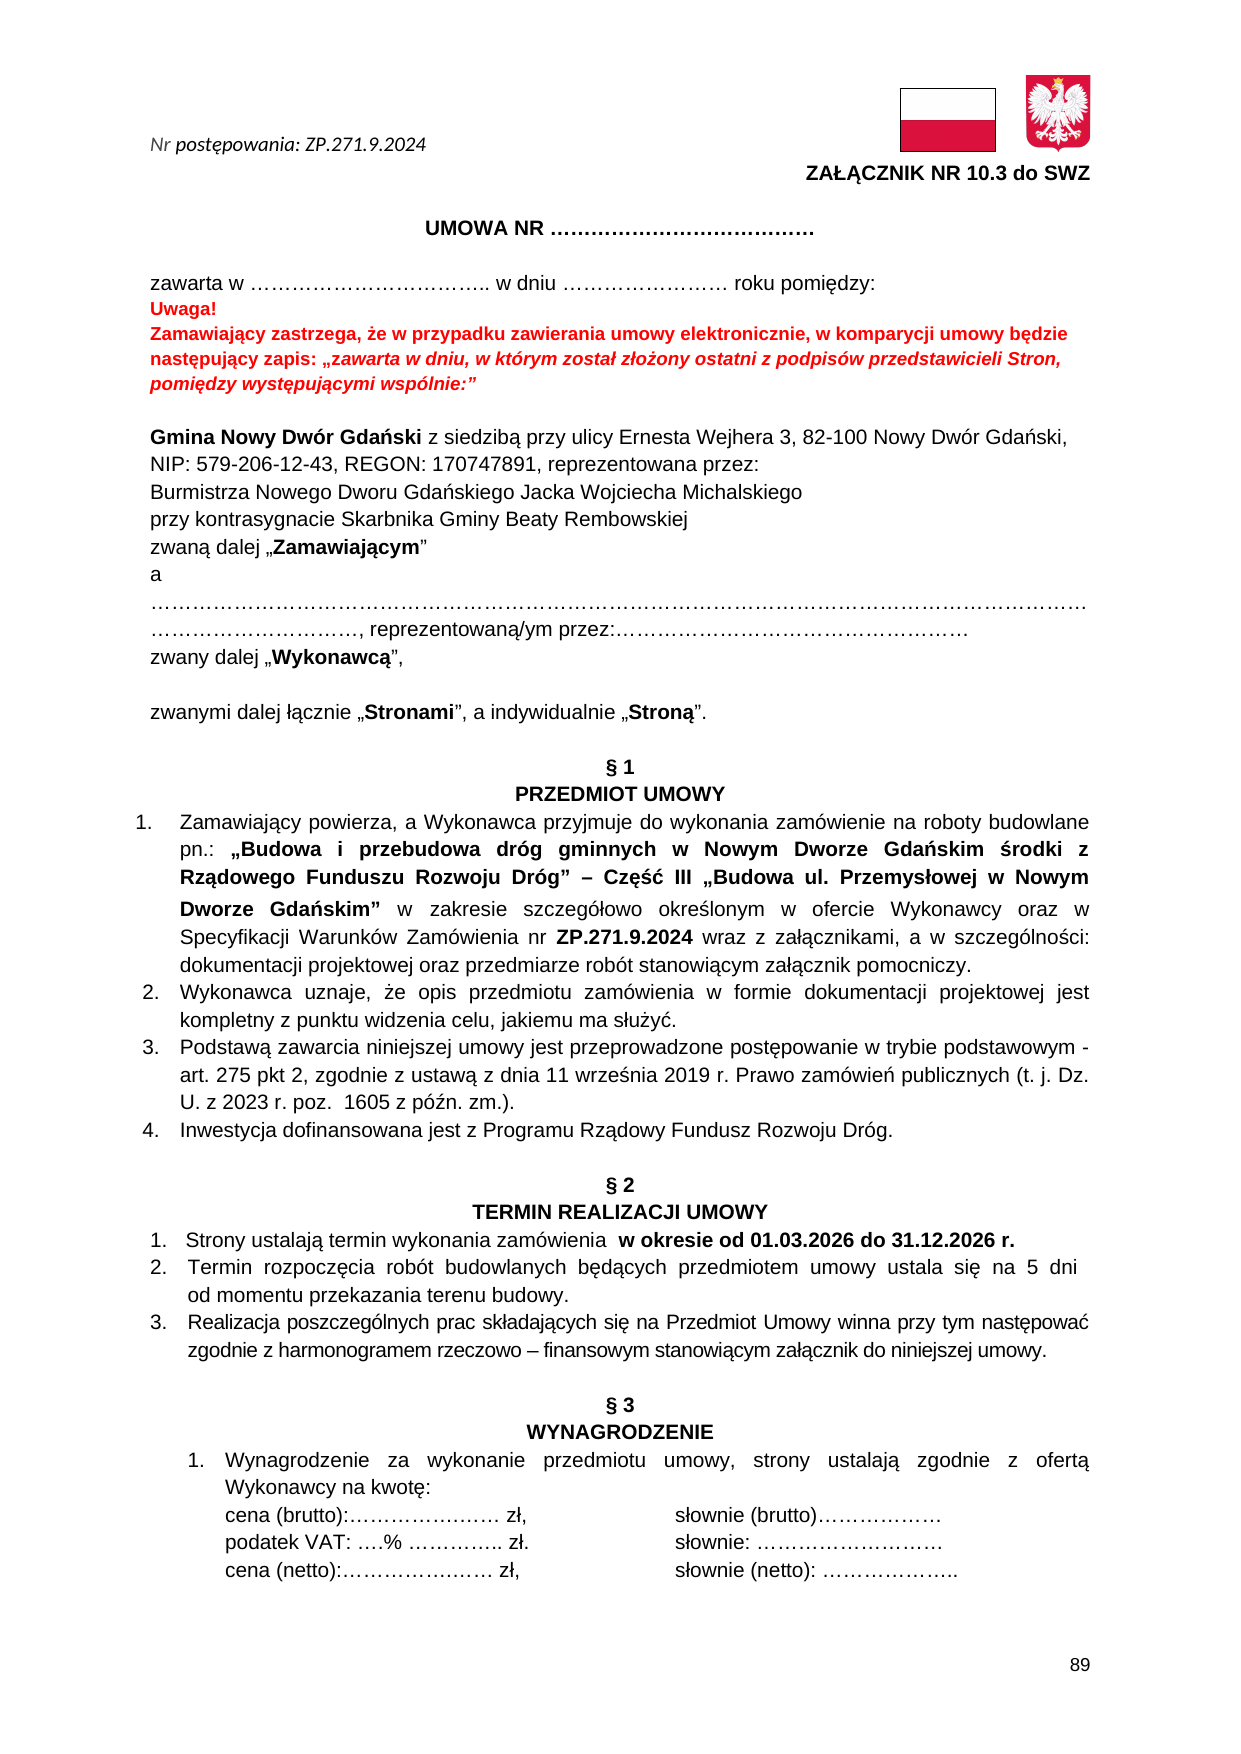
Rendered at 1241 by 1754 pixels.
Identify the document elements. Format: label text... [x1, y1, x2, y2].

text zwaną dalej „Zamawiającym” [150, 534, 1090, 558]
text a [150, 562, 1090, 586]
list Strony ustalają termin wykonania zamówienia w okresie od 01.03.2026 do 31.12.2026 r. [150, 1228, 1090, 1252]
text Burmistrza Nowego Dworu Gdańskiego Jacka Wojciecha Michalskiego [150, 479, 1090, 503]
text UMOWA NR ………………………………… [150, 215, 1090, 239]
picture [901, 89, 995, 151]
list Zamawiający powierza, a Wykonawca przyjmuje do wykonania zamówienie na roboty budowlane pn.: „Budowa i przebudowa dróg gminnych w Nowym Dworze Gdańskim środki z Rządowego Funduszu Rozwoju Dróg” – Część III „Budowa ul. Przemysłowej w Nowym Dworze Gdańskim” w zakresie szczegółowo określonym w ofercie Wykonawcy oraz w Specyfikacji Warunków Zamówienia nr ZP.271.9.2024 wraz z załącznikami, a w szczególności: dokumentacji projektowej oraz przedmiarze robót stanowiącym załącznik pomocniczy. [135, 809, 1090, 977]
text § 2 TERMIN REALIZACJI UMOWY [150, 1173, 1090, 1224]
text ZAŁĄCZNIK NR 10.3 do SWZ [150, 160, 1090, 184]
text zawarta w …………………………….. w dniu …………………… roku pomiędzy: [150, 270, 1090, 294]
list Podstawą zawarcia niniejszej umowy jest przeprowadzone postępowanie w trybie podstawowym - art. 275 pkt 2, zgodnie z ustawą z dnia 11 września 2019 r. Prawo zamówień publicznych (t. j. Dz. U. z 2023 r. poz. 1605 z późn. zm.). [142, 1035, 1090, 1114]
text § 1 PRZEDMIOT UMOWY [150, 754, 1090, 806]
text zwany dalej „Wykonawcą”, [150, 644, 1090, 668]
list Inwestycja dofinansowana jest z Programu Rządowy Fundusz Rozwoju Dróg. [142, 1118, 1090, 1142]
text …………………………………………………………………………………………………………………………………………………, reprezentowaną/ym przez:…………………………………………… [150, 589, 1090, 641]
list Termin rozpoczęcia robót budowlanych będących przedmiotem umowy ustala się na 5 dni od momentu przekazania terenu budowy. [150, 1255, 1090, 1307]
text cena (brutto):…………….…… zł, słownie (brutto)……………… [225, 1503, 1090, 1527]
text podatek VAT: ….% ………….. zł. słownie: ……………………… [185, 1530, 1090, 1554]
text § 3 WYNAGRODZENIE [150, 1393, 1090, 1444]
picture [1024, 75, 1091, 152]
list Wykonawca uznaje, że opis przedmiotu zamówienia w formie dokumentacji projektowej jest kompletny z punktu widzenia celu, jakiemu ma służyć. [142, 980, 1090, 1032]
text zwanymi dalej łącznie „Stronami”, a indywidualnie „Stroną”. [150, 699, 1090, 723]
text przy kontrasygnacie Skarbnika Gminy Beaty Rembowskiej [150, 507, 1090, 531]
text cena (netto):…………….…… zł, słownie (netto): ……………….. [185, 1558, 1090, 1582]
text Uwaga! [150, 298, 1090, 319]
text Zamawiający zastrzega, że w przypadku zawierania umowy elektronicznie, w komparycji umowy będzie następujący zapis: „zawarta w dniu, w którym został złożony ostatni z podpisów przedstawicieli Stron, pomiędzy występującymi wspólnie:” [150, 323, 1090, 394]
list Realizacja poszczególnych prac składających się na Przedmiot Umowy winna przy tym następować zgodnie z harmonogramem rzeczowo – finansowym stanowiącym załącznik do niniejszej umowy. [150, 1310, 1090, 1362]
list Wynagrodzenie za wykonanie przedmiotu umowy, strony ustalają zgodnie z ofertą Wykonawcy na kwotę: [187, 1448, 1090, 1499]
text Gmina Nowy Dwór Gdański z siedzibą przy ulicy Ernesta Wejhera 3, 82-100 Nowy Dwór Gdański, NIP: 579-206-12-43, REGON: 170747891, reprezentowana przez: [150, 424, 1090, 476]
